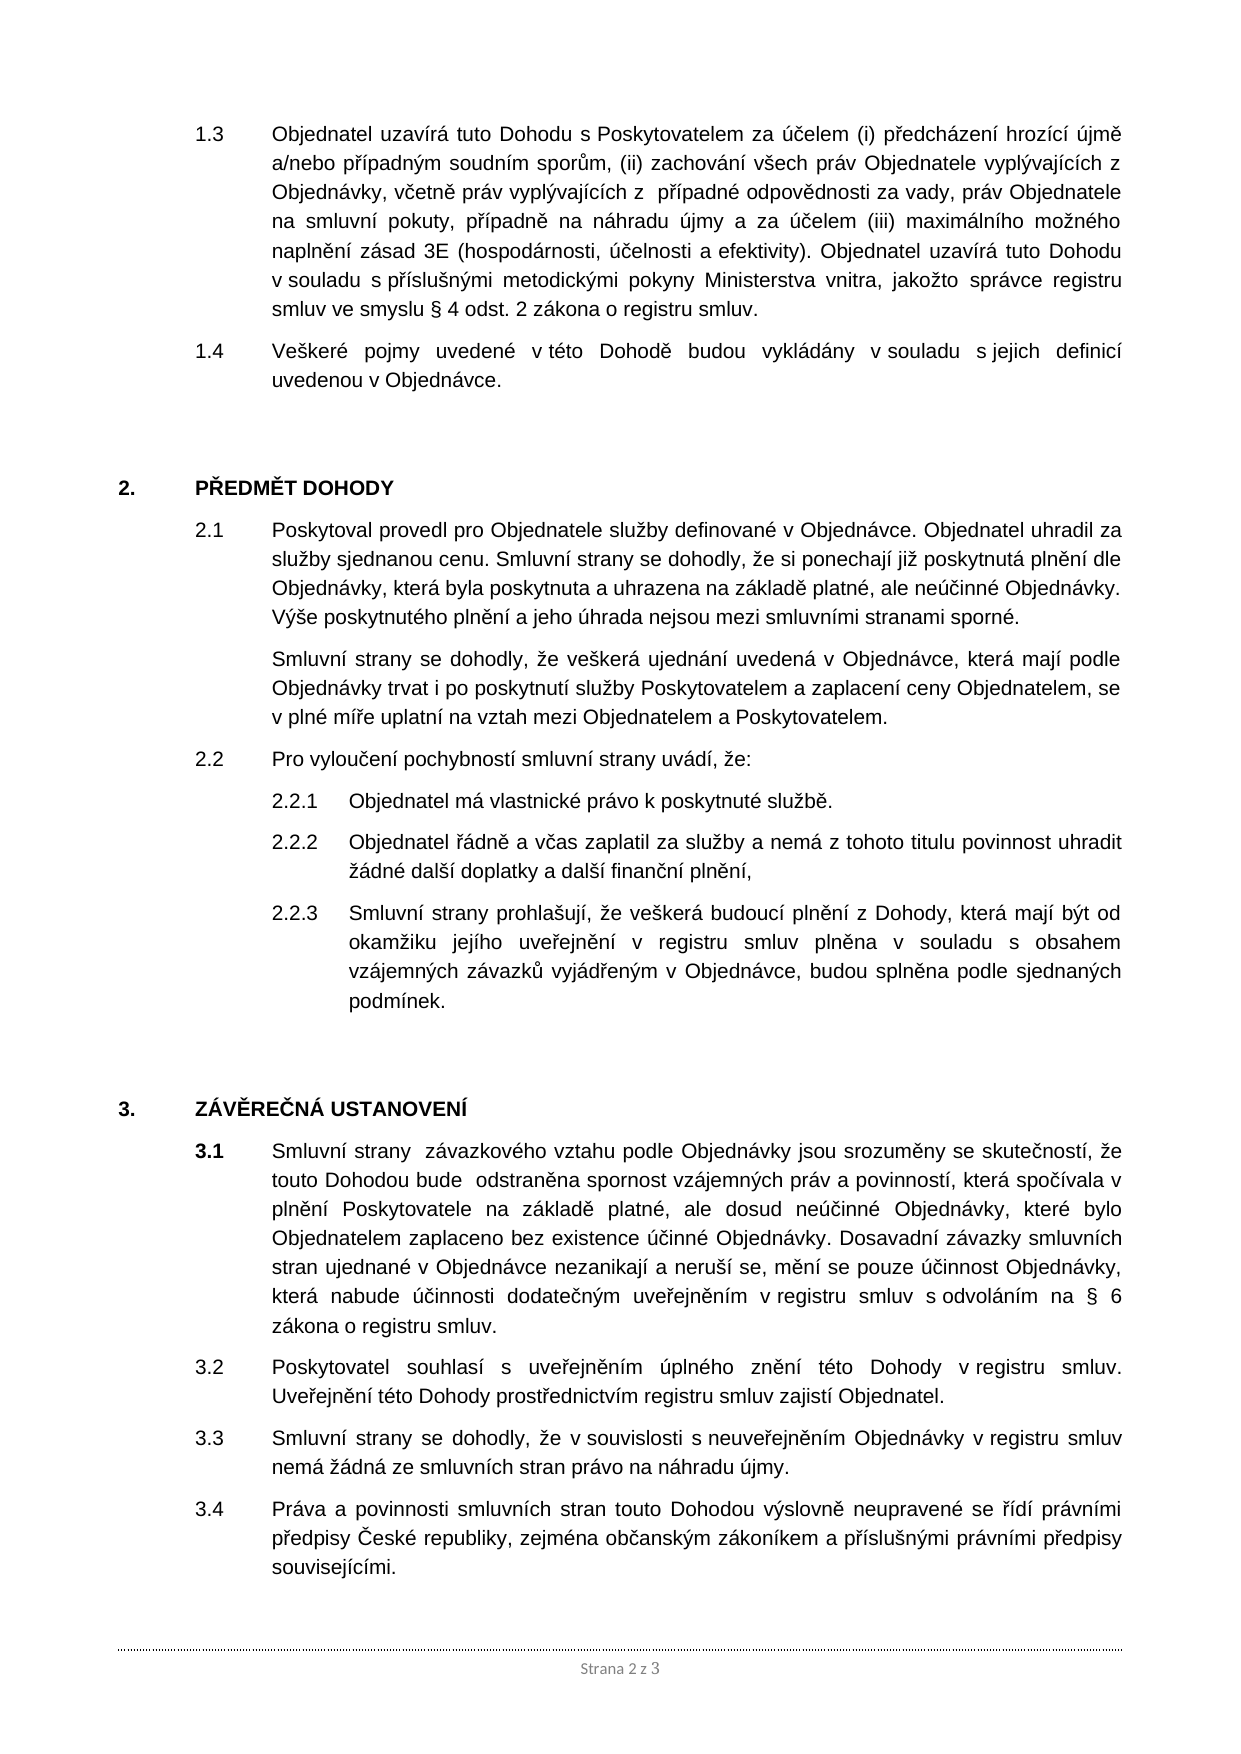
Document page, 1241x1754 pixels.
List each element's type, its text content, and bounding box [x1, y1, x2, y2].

text Objednatel uzavírá tuto Dohodu s Poskytovatelem za účelem (i) předcházení hrozící újmě a/nebo případným soudním sporům, (ii) zachování všech práv Objednatele vyplývajících z Objednávky, včetně práv vyplývajících z případné odpovědnosti za vady, práv Objednatele na smluvní pokuty, případně na náhradu újmy a za účelem (iii) maximálního možného naplnění zásad 3E (hospodárnosti, účelnosti a efektivity). Objednatel uzavírá tuto Dohodu v souladu s příslušnými metodickými pokyny Ministerstva vnitra, jakožto správce registru smluv ve smyslu § 4 odst. 2 zákona o registru smluv. [195, 118, 1122, 322]
text Práva a povinnosti smluvních stran touto Dohodou výslovně neupravené se řídí právními předpisy České republiky, zejména občanským zákoníkem a příslušnými právními předpisy souvisejícími. [195, 1493, 1122, 1581]
text PŘEDMĚT DOHODY [118, 472, 1122, 501]
list Objednatel má vlastnické právo k poskytnuté službě. [272, 785, 1122, 814]
text Pro vyloučení pochybností smluvní strany uvádí, že: [195, 743, 1122, 772]
list Objednatel řádně a včas zaplatil za služby a nemá z tohoto titulu povinnost uhradit žádné další doplatky a další finanční plnění, [272, 826, 1122, 885]
list Smluvní strany prohlašují, že veškerá budoucí plnění z Dohody, která mají být od okamžiku jejího uveřejnění v registru smluv plněna v souladu s obsahem vzájemných závazků vyjádřeným v Objednávce, budou splněna podle sjednaných podmínek. [272, 897, 1122, 1014]
text Smluvní strany závazkového vztahu podle Objednávky jsou srozuměny se skutečností, že touto Dohodou bude odstraněna spornost vzájemných práv a povinností, která spočívala v plnění Poskytovatele na základě platné, ale dosud neúčinné Objednávky, které bylo Objednatelem zaplaceno bez existence účinné Objednávky. Dosavadní závazky smluvních stran ujednané v Objednávce nezanikají a neruší se, mění se pouze účinnost Objednávky, která nabude účinnosti dodatečným uveřejněním v registru smluv s odvoláním na § 6 zákona o registru smluv. [195, 1135, 1122, 1339]
text Smluvní strany se dohodly, že v souvislosti s neuveřejněním Objednávky v registru smluv nemá žádná ze smluvních stran právo na náhradu újmy. [195, 1422, 1122, 1481]
text Poskytovatel souhlasí s uveřejněním úplného znění této Dohody v registru smluv. Uveřejnění této Dohody prostřednictvím registru smluv zajistí Objednatel. [195, 1351, 1122, 1410]
text ZÁVĚREČNÁ USTANOVENÍ [118, 1093, 1122, 1122]
text Veškeré pojmy uvedené v této Dohodě budou vykládány v souladu s jejich definicí uvedenou v Objednávce. [195, 335, 1122, 393]
text Poskytoval provedl pro Objednatele služby definované v Objednávce. Objednatel uhradil za služby sjednanou cenu. Smluvní strany se dohodly, že si ponechají již poskytnutá plnění dle Objednávky, která byla poskytnuta a uhrazena na základě platné, ale neúčinné Objednávky. Výše poskytnutého plnění a jeho úhrada nejsou mezi smluvními stranami sporné. [195, 514, 1122, 631]
list Smluvní strany se dohodly, že veškerá ujednání uvedená v Objednávce, která mají podle Objednávky trvat i po poskytnutí služby Poskytovatelem a zaplacení ceny Objednatelem, se v plné míře uplatní na vztah mezi Objednatelem a Poskytovatelem. [272, 643, 1122, 731]
